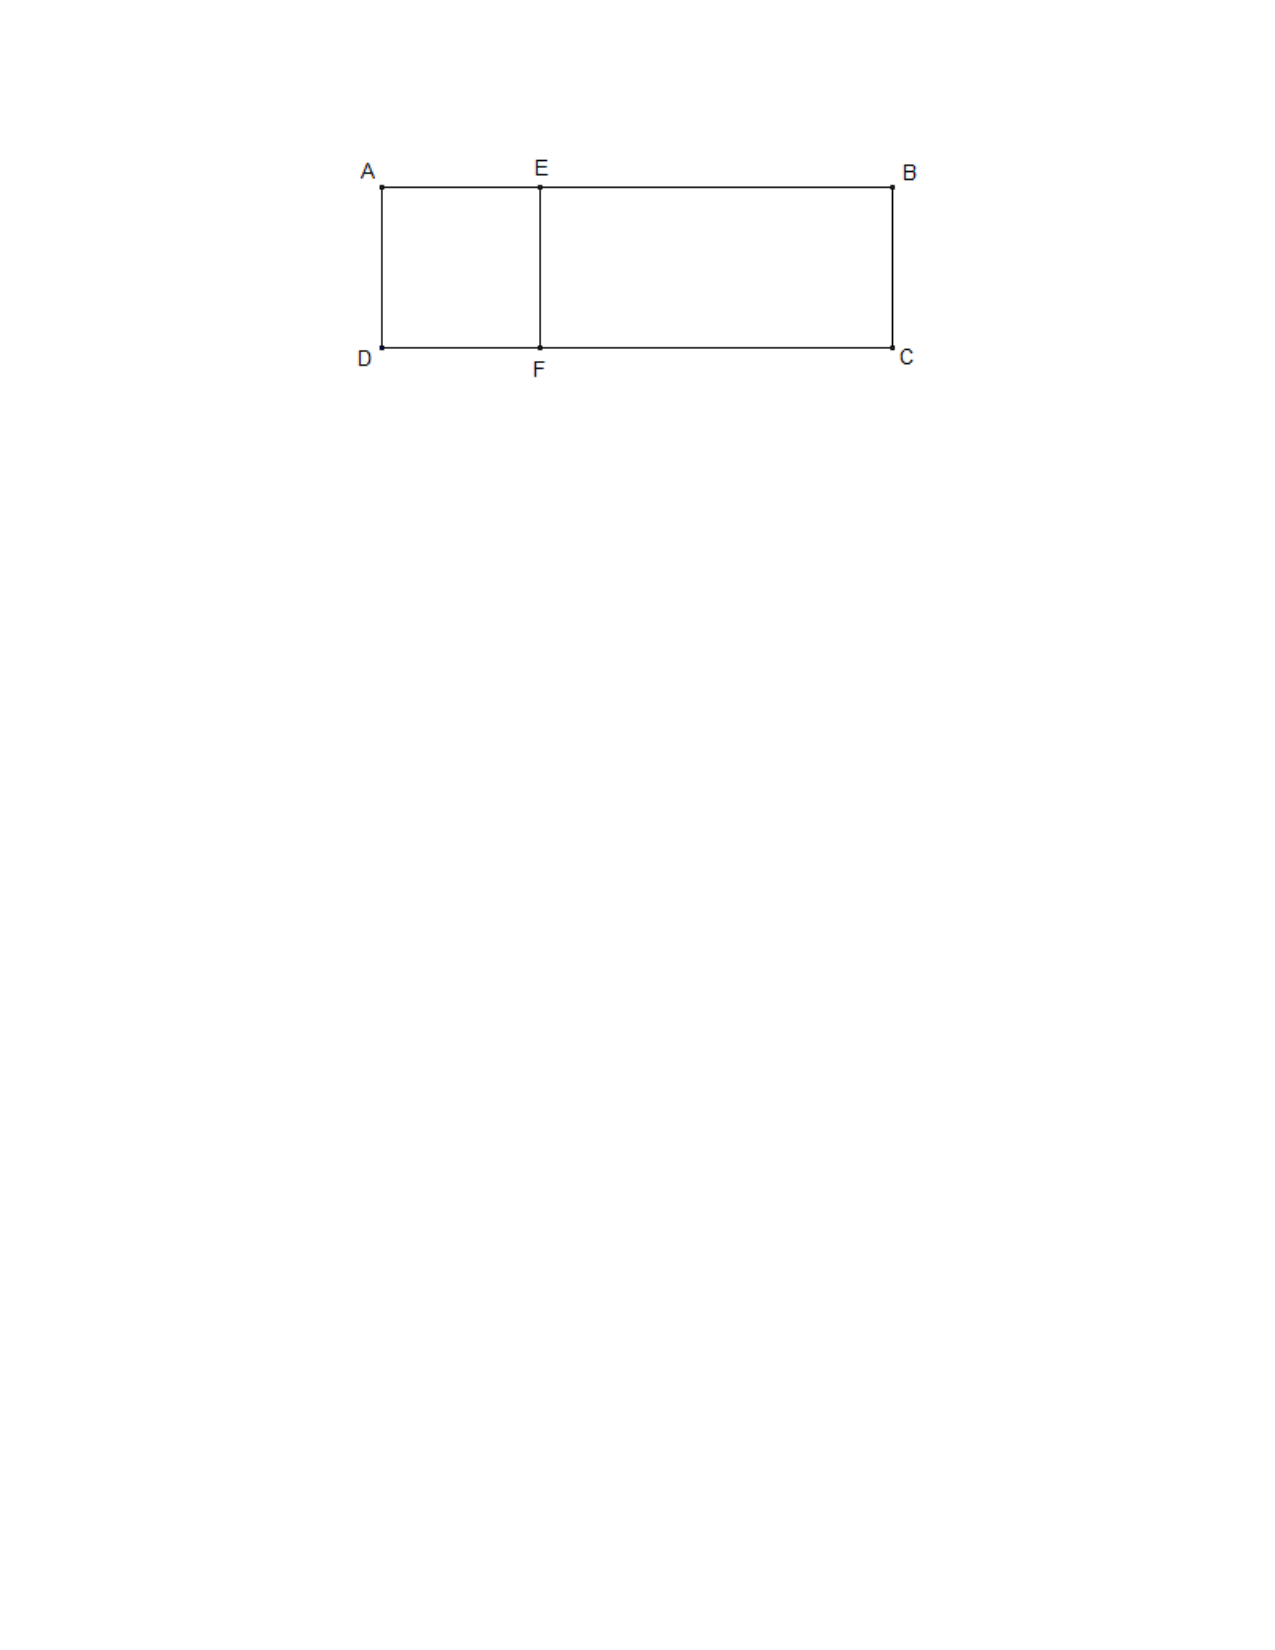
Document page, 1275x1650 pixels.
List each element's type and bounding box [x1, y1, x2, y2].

picture [336, 149, 939, 382]
